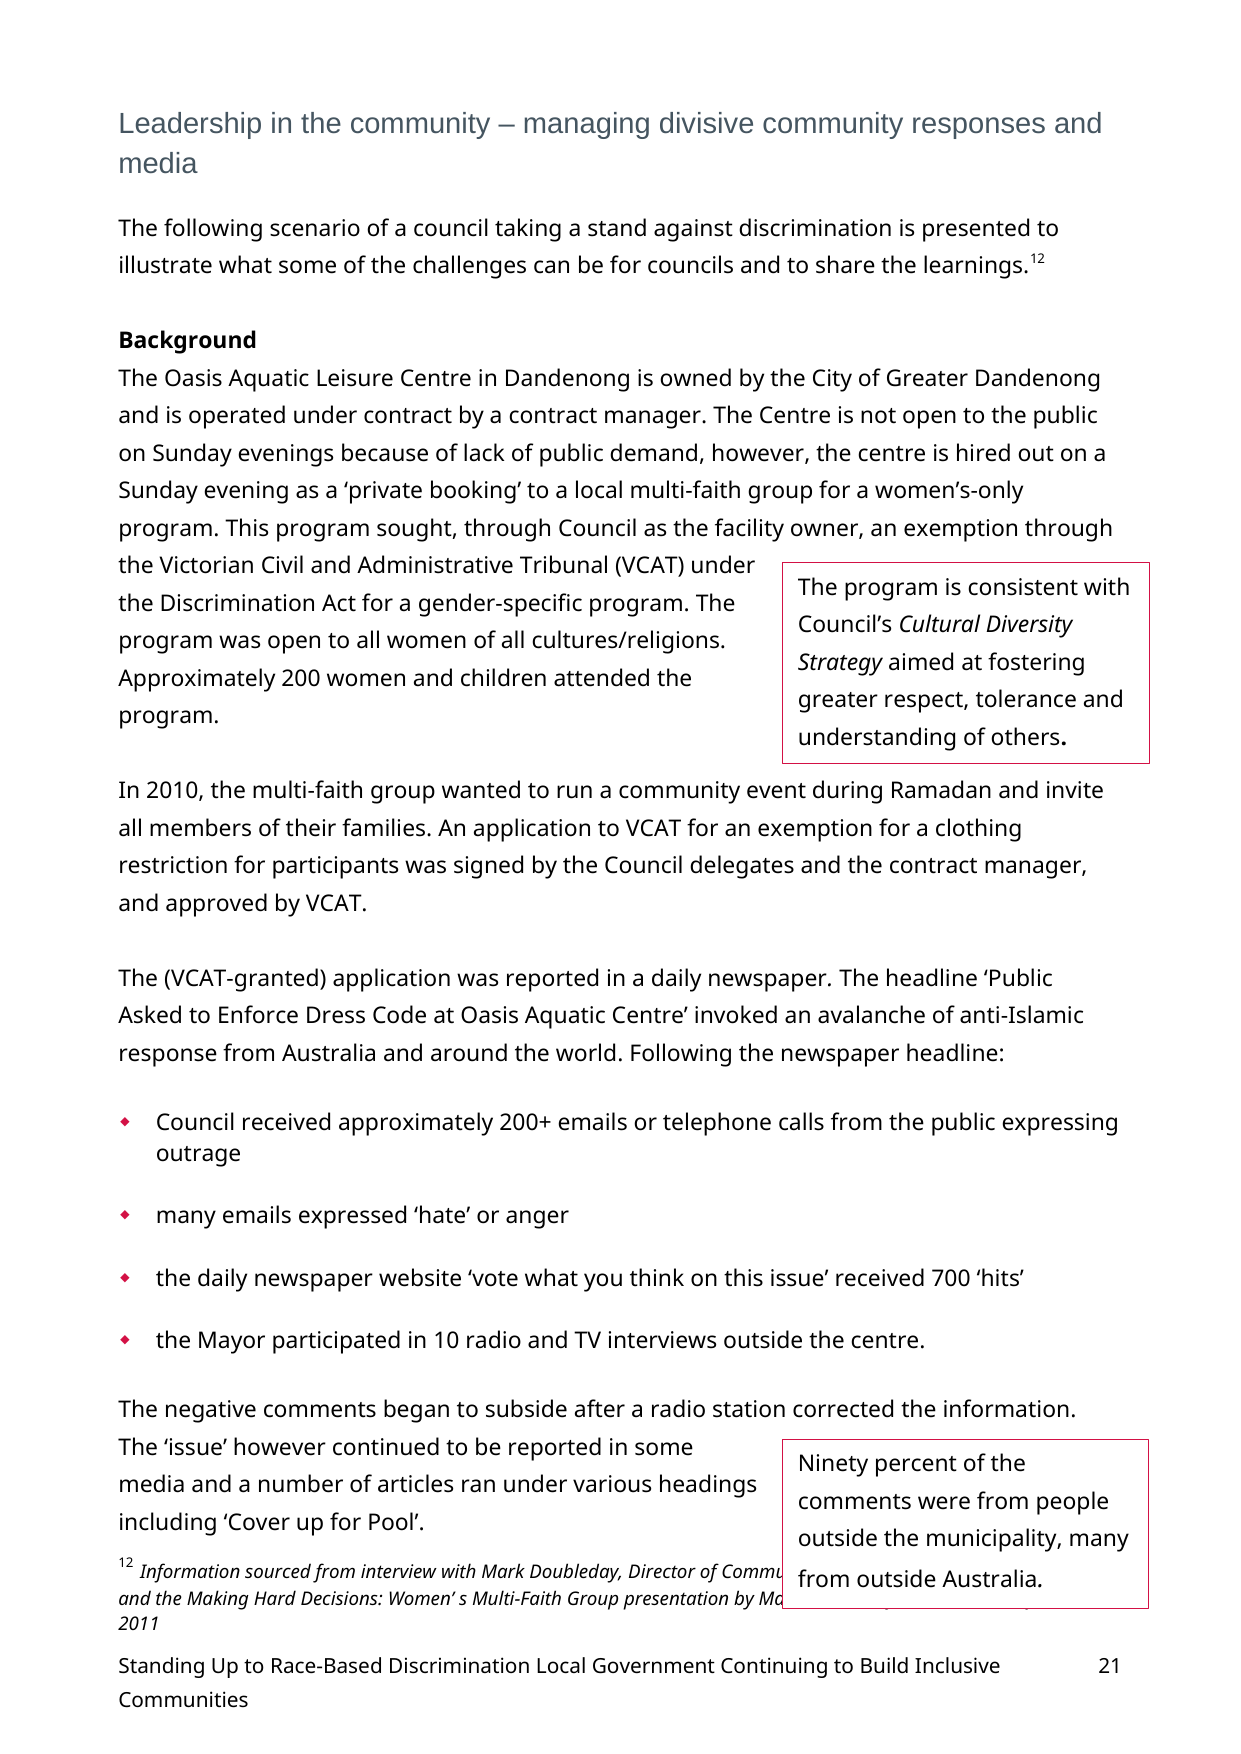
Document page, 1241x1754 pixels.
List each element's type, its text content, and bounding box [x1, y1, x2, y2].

text The negative comments began to subside after a radio station corrected the information. The ‘issue’ however continued to be reported in some media and a number of articles ran under various headings including ‘Cover up for Pool’. [118, 1393, 1122, 1537]
list the daily newspaper website ‘vote what you think on this issue’ received 700 ‘hits’ [118, 1262, 1122, 1293]
list the Mayor participated in 10 radio and TV interviews outside the centre. [118, 1324, 1122, 1355]
text The following scenario of a council taking a stand against discrimination is presented to illustrate what some of the challenges can be for councils and to share the learnings. [118, 212, 1122, 280]
text The Oasis Aquatic Leisure Centre in Dandenong is owned by the City of Greater Dandenong and is operated under contract by a contract manager. The Centre is not open to the public on Sunday evenings because of lack of public demand, however, the centre is hired out on a Sunday evening as a ‘private booking’ to a local multi-faith group for a women’s-only program. This program sought, through Council as the facility owner, an exemption through the Victorian Civil and Administrative Tribunal (VCAT) under the Discrimination Act for a gender-specific program. The program was open to all women of all cultures/religions. Approximately 200 women and children attended the program. [118, 362, 1122, 730]
text Background [118, 324, 1122, 355]
subtitle Leadership in the community – managing divisive community responses and media [118, 106, 1122, 180]
list Council received approximately 200+ emails or telephone calls from the public expressing outrage [118, 1105, 1122, 1168]
text In 2010, the multi-faith group wanted to run a community event during Ramadan and invite all members of their families. An application to VCAT for an exemption for a clothing restriction for participants was signed by the Council delegates and the contract manager, and approved by VCAT. [118, 774, 1122, 918]
list many emails expressed ‘hate’ or anger [118, 1199, 1122, 1230]
text The (VCAT-granted) application was reported in a daily newspaper. The headline ‘Public Asked to Enforce Dress Code at Oasis Aquatic Centre’ invoked an avalanche of anti-Islamic response from Australia and around the world. Following the newspaper headline: [118, 962, 1122, 1068]
